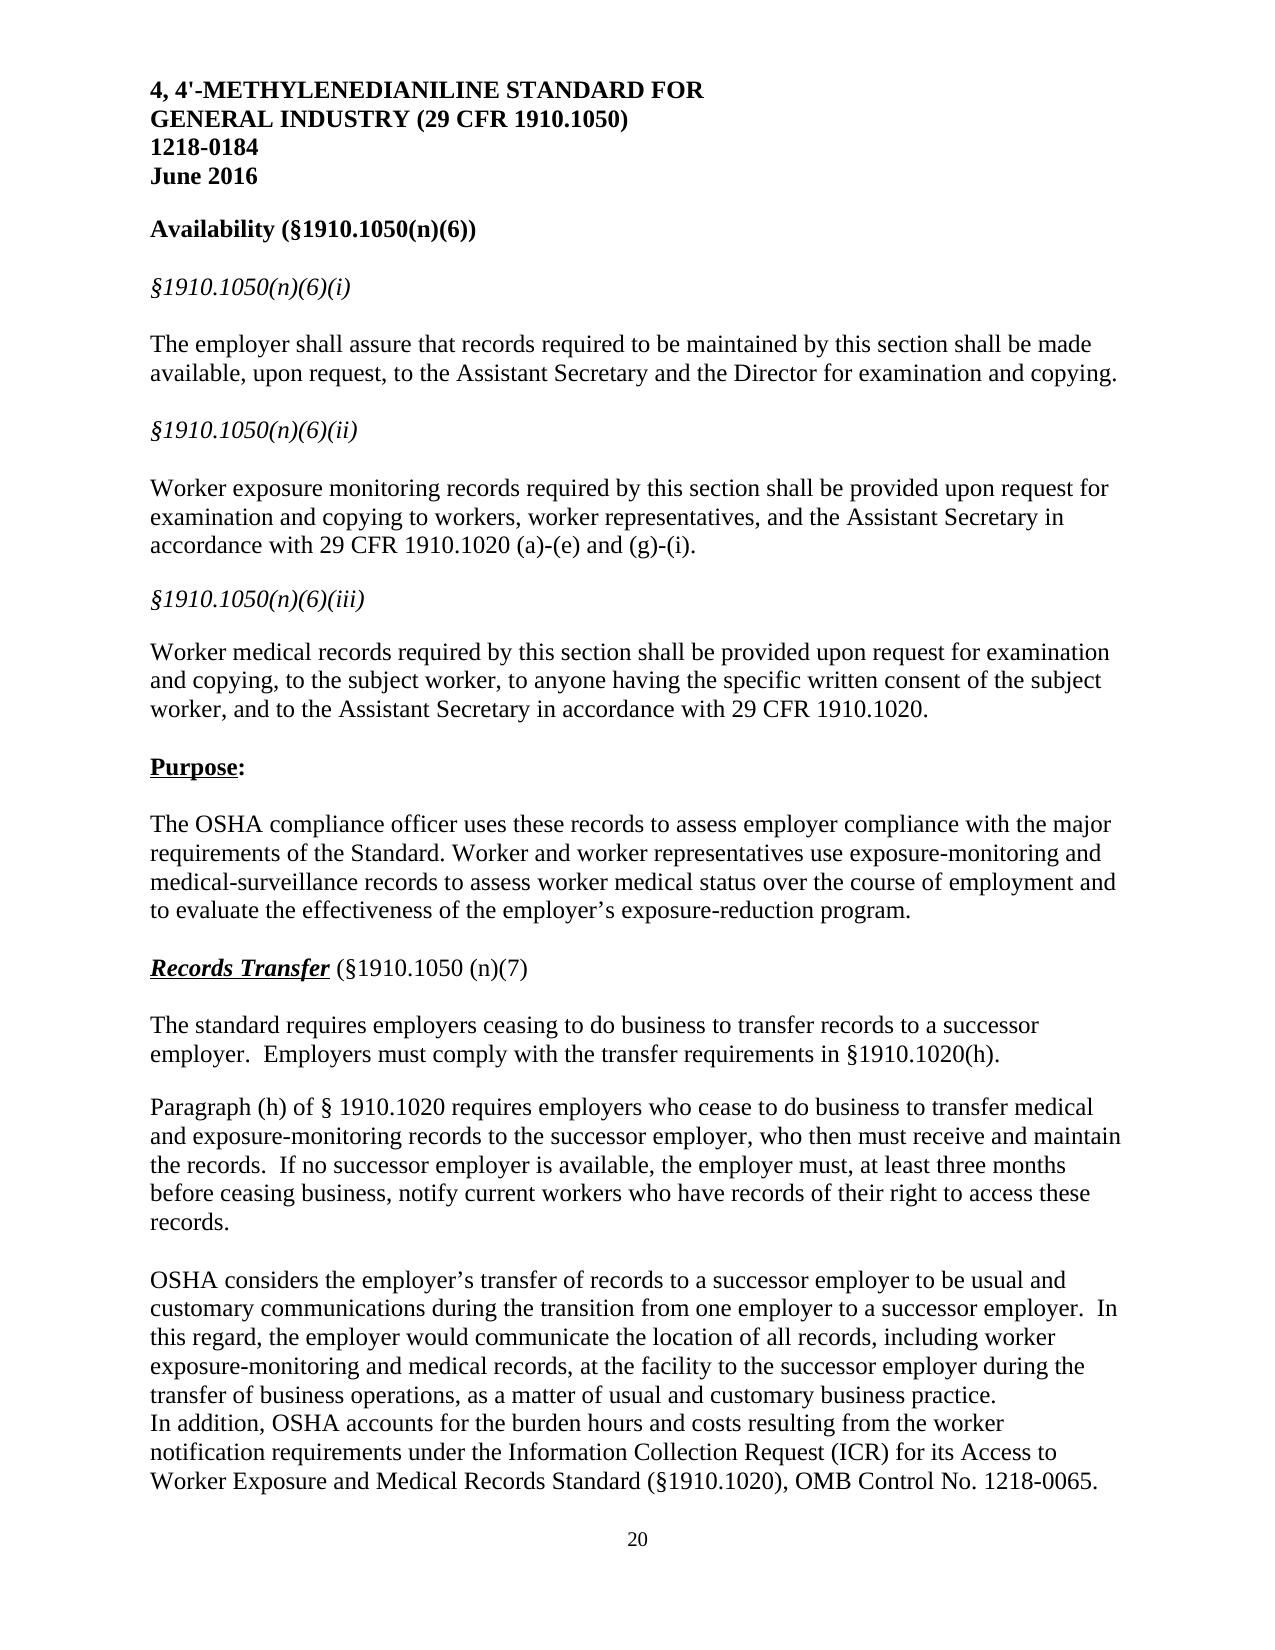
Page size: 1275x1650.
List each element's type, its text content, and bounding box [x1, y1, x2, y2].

text The employer shall assure that records required to be maintained by this section shall be made available, upon request, to the Assistant Secretary and the Director for examination and copying. [150, 329, 1125, 387]
text Paragraph (h) of § 1910.1020 requires employers who cease to do business to transfer medical and exposure-monitoring records to the successor employer, who then must receive and maintain the records. If no successor employer is available, the employer must, at least three months before ceasing business, notify current workers who have records of their right to access these records. [150, 1092, 1125, 1236]
text Availability (§1910.1050(n)(6)) [150, 214, 1125, 243]
text §1910.1050(n)(6)(iii) [150, 584, 1125, 613]
text The standard requires employers ceasing to do business to transfer records to a successor employer. Employers must comply with the transfer requirements in §1910.1020(h). [150, 1011, 1125, 1068]
text OSHA considers the employer’s transfer of records to a successor employer to be usual and customary communications during the transition from one employer to a successor employer. In this regard, the employer would communicate the location of all records, including worker exposure-monitoring and medical records, at the facility to the successor employer during the transfer of business operations, as a matter of usual and customary business practice. [150, 1265, 1125, 1408]
text Worker medical records required by this section shall be provided upon request for examination and copying, to the subject worker, to anyone having the specific written consent of the subject worker, and to the Assistant Secretary in accordance with 29 CFR 1910.1020. [150, 637, 1125, 723]
text §1910.1050(n)(6)(i) [150, 272, 1125, 300]
text In addition, OSHA accounts for the burden hours and costs resulting from the worker notification requirements under the Information Collection Request (ICR) for its Access to Worker Exposure and Medical Records Standard (§1910.1020), OMB Control No. 1218-0065. [150, 1408, 1125, 1495]
text Records Transfer (§1910.1050 (n)(7) [150, 953, 1125, 982]
text §1910.1050(n)(6)(ii) [150, 415, 1125, 444]
text Purpose: [150, 752, 1125, 781]
text The OSHA compliance officer uses these records to assess employer compliance with the major requirements of the Standard. Worker and worker representatives use exposure-monitoring and medical-surveillance records to assess worker medical status over the course of employment and to evaluate the effectiveness of the employer’s exposure-reduction program. [150, 809, 1125, 924]
text Worker exposure monitoring records required by this section shall be provided upon request for examination and copying to workers, worker representatives, and the Assistant Secretary in accordance with 29 CFR 1910.1020 (a)-(e) and (g)-(i). [150, 473, 1125, 559]
